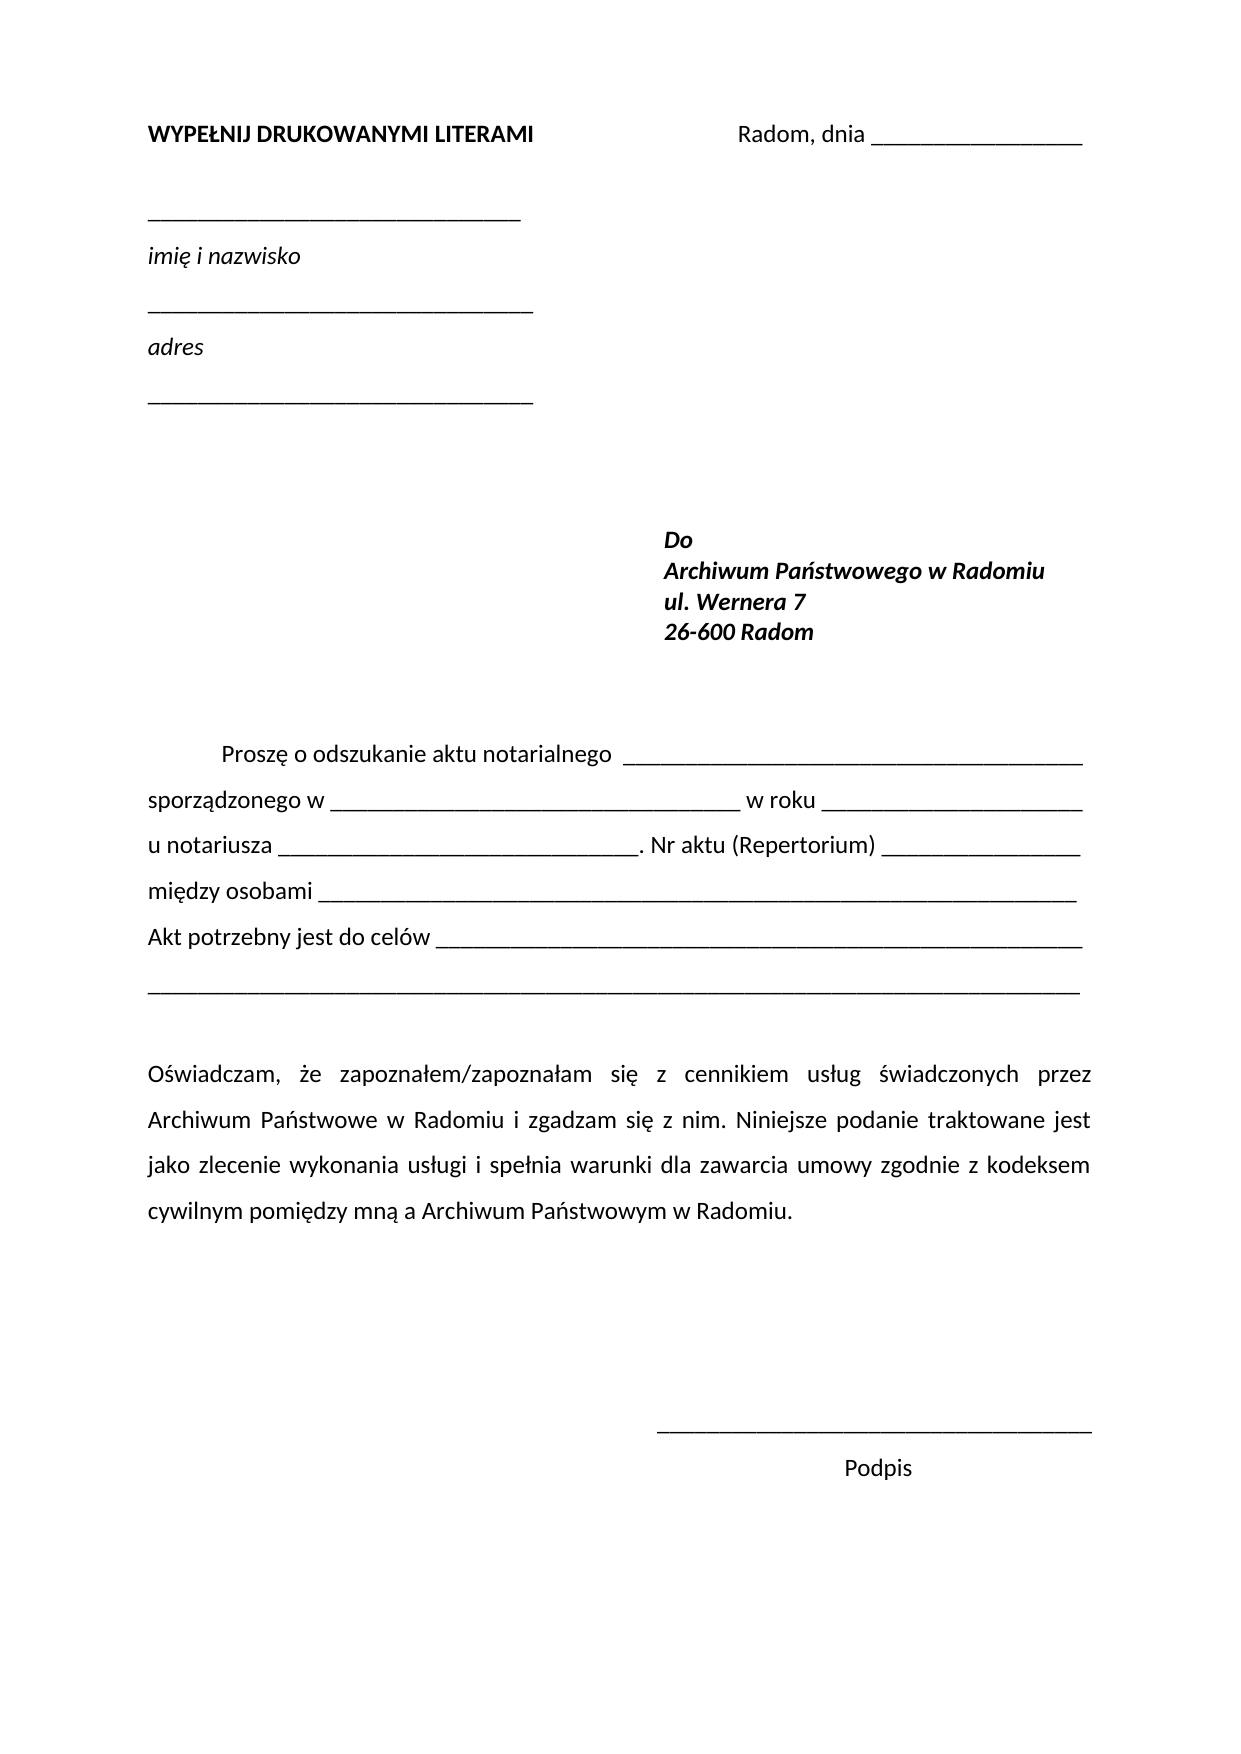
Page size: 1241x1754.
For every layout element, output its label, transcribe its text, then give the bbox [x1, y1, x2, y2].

text Oświadczam, że zapoznałem/zapoznałam się z cennikiem usług świadczonych przez Archiwum Państwowe w Radomiu i zgadzam się z nim. Niniejsze podanie traktowane jest jako zlecenie wykonania usługi i spełnia warunki dla zawarcia umowy zgodnie z kodeksem cywilnym pomiędzy mną a Archiwum Państwowym w Radomiu. [148, 1058, 1092, 1226]
text Proszę o odszukanie aktu notarialnego _____________________________________ [148, 738, 1092, 769]
text ______________________________ [148, 194, 1092, 225]
text sporządzonego w _________________________________ w roku _____________________ [148, 784, 1092, 814]
text 26-600 Radom [148, 616, 1092, 647]
text _______________________________ [148, 286, 1092, 316]
text ___________________________________ [148, 1363, 1092, 1437]
text między osobami _____________________________________________________________ [148, 875, 1092, 906]
text Do [148, 524, 1092, 555]
text u notariusza _____________________________. Nr aktu (Repertorium) ________________ [148, 829, 1092, 860]
text imię i nazwisko [148, 240, 1092, 271]
text Archiwum Państwowego w Radomiu [148, 555, 1092, 586]
text ul. Wernera 7 [148, 586, 1092, 616]
text adres [148, 332, 1092, 362]
text _______________________________ [148, 377, 1092, 408]
text Akt potrzebny jest do celów ____________________________________________________ ___________________________________________________________________________ [148, 921, 1092, 997]
text Podpis [590, 1452, 1092, 1483]
text WYPEŁNIJ DRUKOWANYMI LITERAMI Radom, dnia _________________ [148, 118, 1092, 149]
